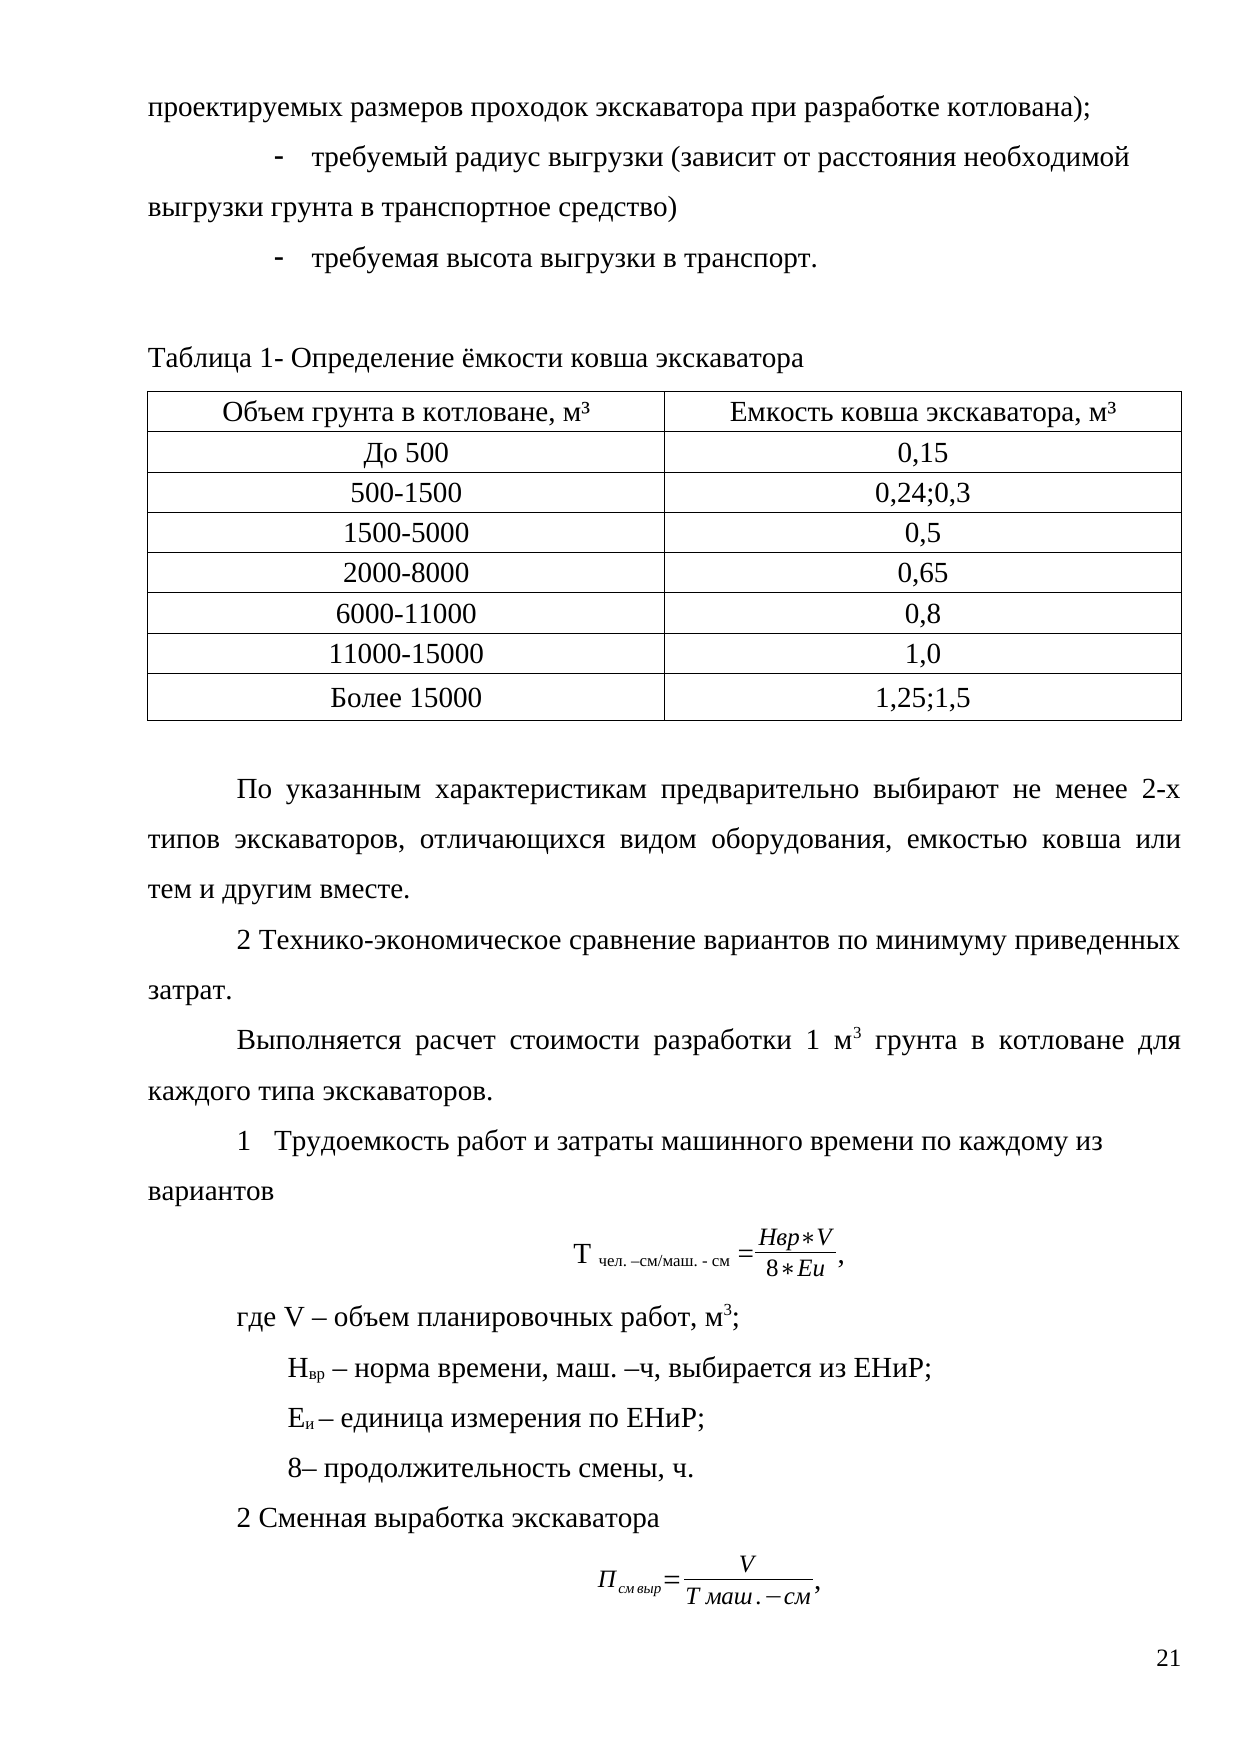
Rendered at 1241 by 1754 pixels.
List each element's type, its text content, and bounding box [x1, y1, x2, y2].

text выгрузки грунта в транспортное средство) [148, 189, 1181, 223]
table_cell 500-1500 [148, 473, 664, 512]
table_cell 1500-5000 [148, 513, 664, 552]
text Таблица 1- Определение ёмкости ковша экскаватора [148, 340, 1181, 374]
table_cell 1,0 [665, 634, 1181, 673]
text проектируемых размеров проходок экскаватора при разработке котлована); [148, 89, 1181, 122]
list требуемый радиус выгрузки (зависит от расстояния необходимой [274, 139, 1181, 173]
table_header Объем грунта в котловане, м³ [148, 392, 664, 431]
table_cell 0,5 [665, 513, 1181, 552]
text 2 Сменная выработка экскаватора [236, 1501, 1181, 1534]
list требуемая высота выгрузки в транспорт. [274, 240, 1181, 273]
text где V – объем планировочных работ, м3; [148, 1299, 1181, 1333]
table_cell 1,25;1,5 [665, 674, 1181, 720]
text 8– продолжительность смены, ч. [222, 1450, 1181, 1484]
text , [148, 1551, 1181, 1610]
text 2 Технико-экономическое сравнение вариантов по минимуму приведенных затрат. [148, 922, 1181, 1006]
table_cell Более 15000 [148, 674, 664, 720]
text Нвр – норма времени, маш. –ч, выбирается из ЕНиР; [148, 1350, 1181, 1383]
table_cell 0,65 [665, 553, 1181, 592]
table_cell 6000-11000 [148, 593, 664, 633]
table_cell 0,8 [665, 593, 1181, 633]
text вариантов [148, 1173, 1181, 1207]
text По указанным характеристикам предварительно выбирают не менее 2-х типов экскаваторов, отличающихся видом оборудования, емкостью ковша или тем и другим вместе. [148, 771, 1181, 905]
table_header Емкость ковша экскаватора, м³ [665, 392, 1181, 431]
text Т чел. –см/маш. - см =, [148, 1224, 1181, 1283]
table_cell 0,24;0,3 [665, 473, 1181, 512]
table_cell До 500 [148, 432, 664, 471]
text Еи – единица измерения по ЕНиР; [148, 1400, 1181, 1433]
table_cell 0,15 [665, 432, 1181, 471]
table_cell 2000-8000 [148, 553, 664, 592]
text Выполняется расчет стоимости разработки 1 м3 грунта в котловане для каждого типа экскаваторов. [148, 1022, 1181, 1106]
list Трудоемкость работ и затраты машинного времени по каждому из [236, 1123, 1181, 1157]
table_cell 11000-15000 [148, 634, 664, 673]
